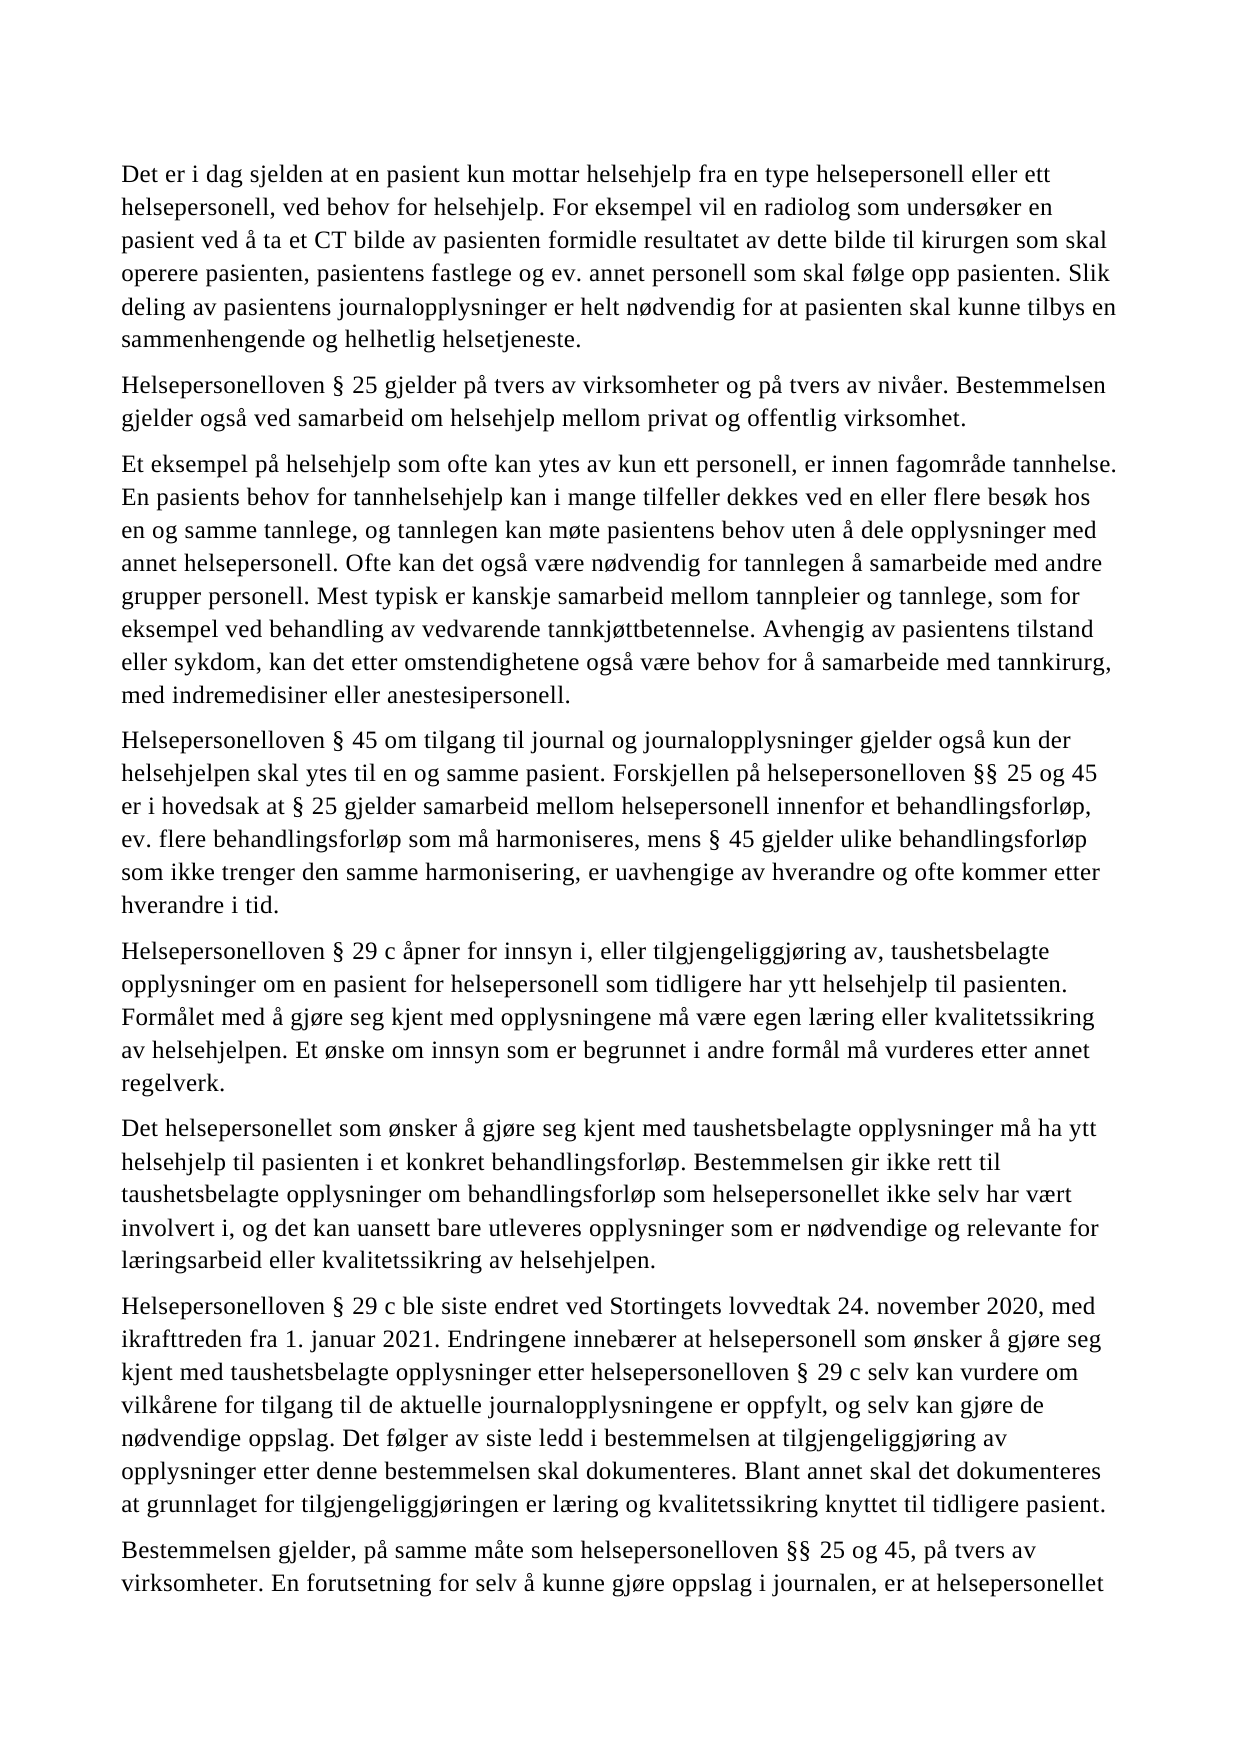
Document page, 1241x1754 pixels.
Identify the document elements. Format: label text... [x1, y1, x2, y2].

text Helsepersonelloven § 29 c åpner for innsyn i, eller tilgjengeliggjøring av, taushetsbelagte opplysninger om en pasient for helsepersonell som tidligere har ytt helsehjelp til pasienten. Formålet med å gjøre seg kjent med opplysningene må være egen læring eller kvalitetssikring av helsehjelpen. Et ønske om innsyn som er begrunnet i andre formål må vurderes etter annet regelverk. [121, 936, 1119, 1097]
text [121, 159, 1119, 353]
text Det helsepersonellet som ønsker å gjøre seg kjent med taushetsbelagte opplysninger må ha ytt helsehjelp til pasienten i et konkret behandlingsforløp. Bestemmelsen gir ikke rett til taushetsbelagte opplysninger om behandlingsforløp som helsepersonellet ikke selv har vært involvert i, og det kan uansett bare utleveres opplysninger som er nødvendige og relevante for læringsarbeid eller kvalitetssikring av helsehjelpen. [121, 1113, 1119, 1274]
text Helsepersonelloven § 45 om tilgang til journal og journalopplysninger gjelder også kun der helsehjelpen skal ytes til en og samme pasient. Forskjellen på helsepersonelloven §§ 25 og 45 er i hovedsak at § 25 gjelder samarbeid mellom helsepersonell innenfor et behandlingsforløp, ev. flere behandlingsforløp som må harmoniseres, mens § 45 gjelder ulike behandlingsforløp som ikke trenger den samme harmonisering, er uavhengige av hverandre og ofte kommer etter hverandre i tid. [121, 725, 1119, 919]
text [121, 1535, 1119, 1597]
text Et eksempel på helsehjelp som ofte kan ytes av kun ett personell, er innen fagområde tannhelse. En pasients behov for tannhelsehjelp kan i mange tilfeller dekkes ved en eller flere besøk hos en og samme tannlege, og tannlegen kan møte pasientens behov uten å dele opplysninger med annet helsepersonell. Ofte kan det også være nødvendig for tannlegen å samarbeide med andre grupper personell. Mest typisk er kanskje samarbeid mellom tannpleier og tannlege, som for eksempel ved behandling av vedvarende tannkjøttbetennelse. Avhengig av pasientens tilstand eller sykdom, kan det etter omstendighetene også være behov for å samarbeide med tannkirurg, med indremedisiner eller anestesipersonell. [121, 449, 1119, 708]
text Helsepersonelloven § 29 c ble siste endret ved Stortingets lovvedtak 24. november 2020, med ikrafttreden fra 1. januar 2021. Endringene innebærer at helsepersonell som ønsker å gjøre seg kjent med taushetsbelagte opplysninger etter helsepersonelloven § 29 c selv kan vurdere om vilkårene for tilgang til de aktuelle journalopplysningene er oppfylt, og selv kan gjøre de nødvendige oppslag. Det følger av siste ledd i bestemmelsen at tilgjengeliggjøring av opplysninger etter denne bestemmelsen skal dokumenteres. Blant annet skal det dokumenteres at grunnlaget for tilgjengeliggjøringen er læring og kvalitetssikring knyttet til tidligere pasient. [121, 1291, 1119, 1518]
text Helsepersonelloven § 25 gjelder på tvers av virksomheter og på tvers av nivåer. Bestemmelsen gjelder også ved samarbeid om helsehjelp mellom privat og offentlig virksomhet. [121, 370, 1119, 432]
